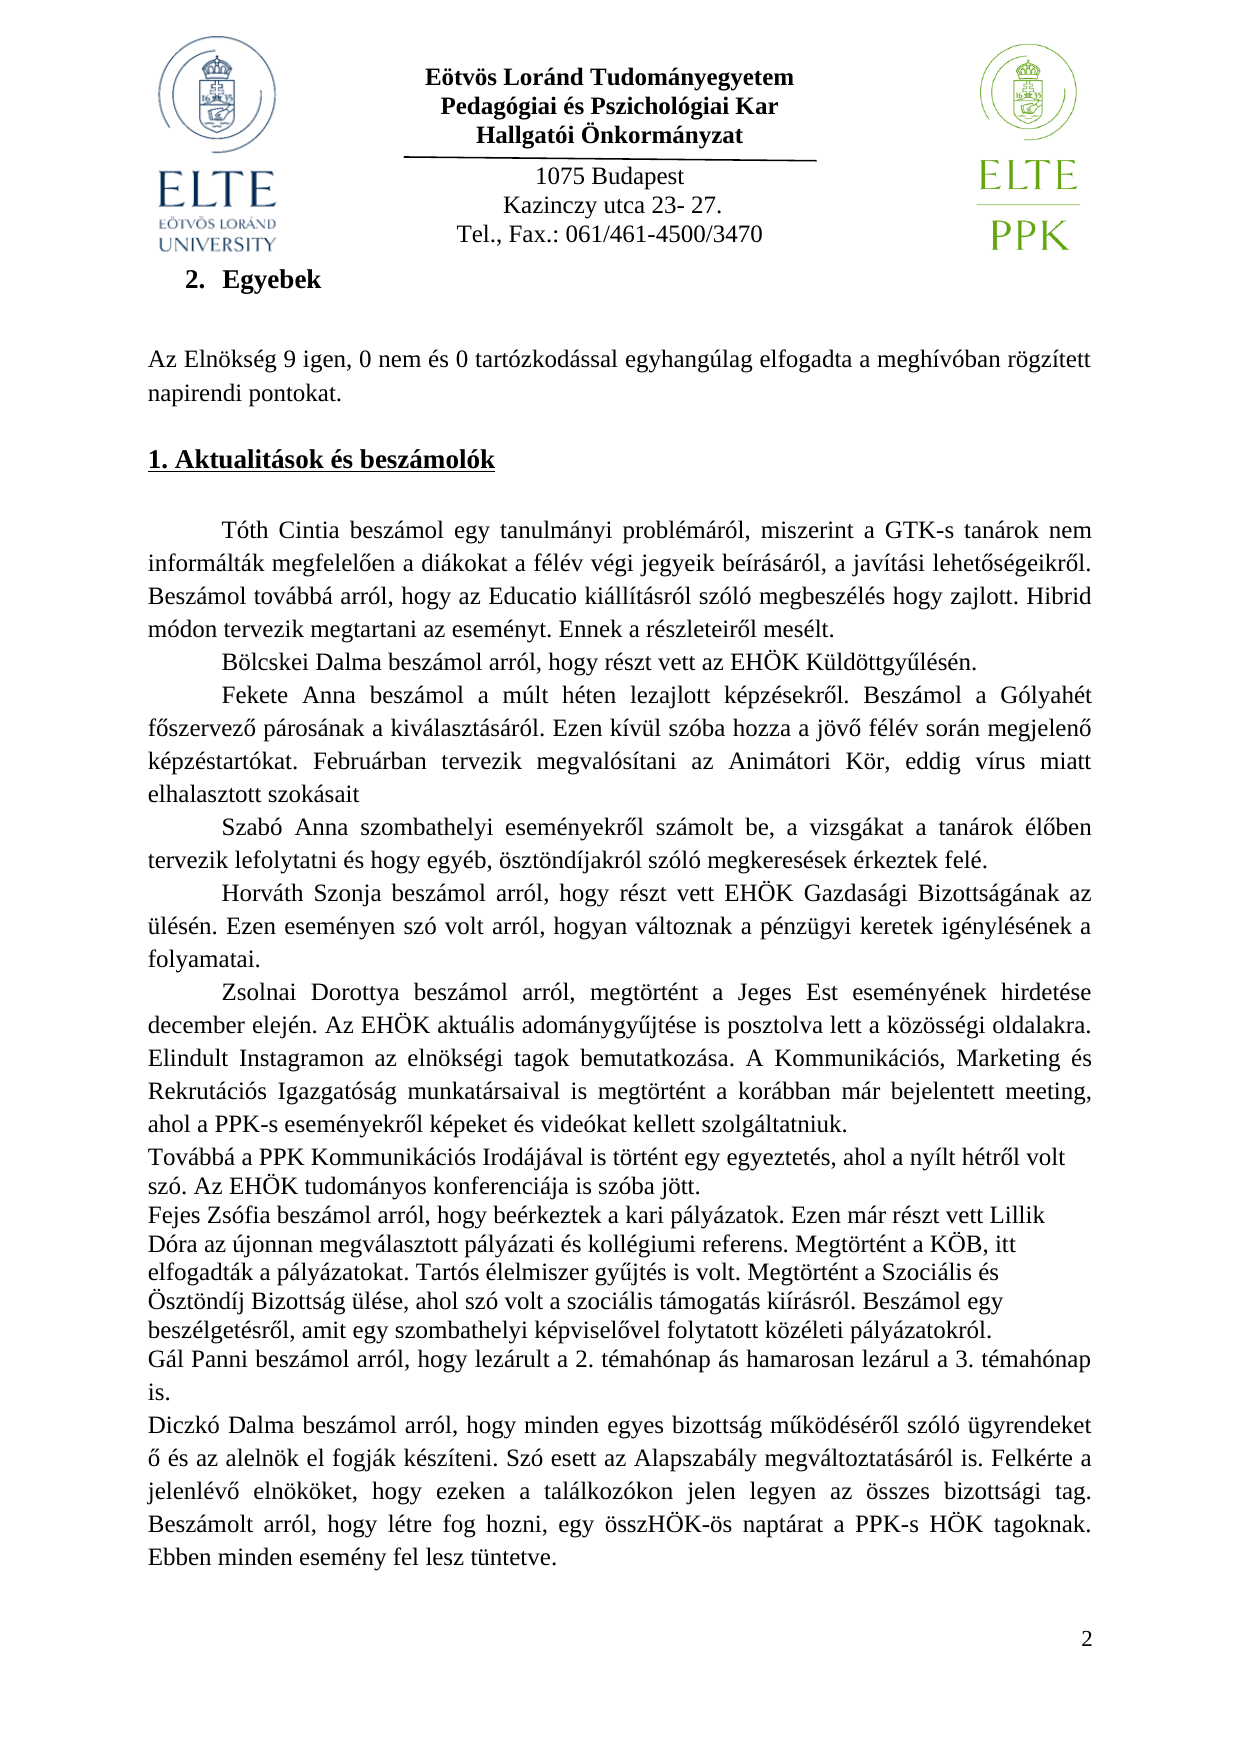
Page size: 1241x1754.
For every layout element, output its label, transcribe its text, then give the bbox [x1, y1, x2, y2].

text Diczkó Dalma beszámol arról, hogy minden egyes bizottság működéséről szóló ügyrendeket ő és az alelnök el fogják készíteni. Szó esett az Alapszabály megváltoztatásáról is. Felkérte a jelenlévő elnököket, hogy ezeken a találkozókon jelen legyen az összes bizottsági tag. Beszámolt arról, hogy létre fog hozni, egy összHÖK-ös naptárat a PPK-s HÖK tagoknak. Ebben minden esemény fel lesz tüntetve. [148, 1410, 1093, 1571]
text Szabó Anna szombathelyi eseményekről számolt be, a vizsgákat a tanárok élőben tervezik lefolytatni és hogy egyéb, ösztöndíjakról szóló megkeresések érkeztek felé. [148, 812, 1093, 874]
text Fekete Anna beszámol a múlt héten lezajlott képzésekről. Beszámol a Gólyahét főszervező párosának a kiválasztásáról. Ezen kívül szóba hozza a jövő félév során megjelenő képzéstartókat. Februárban tervezik megvalósítani az Animátori Kör, eddig vírus miatt elhalasztott szokásait [148, 680, 1093, 808]
picture [147, 31, 289, 263]
text Zsolnai Dorottya beszámol arról, megtörtént a Jeges Est eseményének hirdetése december elején. Az EHÖK aktuális adománygyűjtése is posztolva lett a közösségi oldalakra. Elindult Instagramon az elnökségi tagok bemutatkozása. A Kommunikációs, Marketing és Rekrutációs Igazgatóság munkatársaival is megtörtént a korábban már bejelentett meeting, ahol a PPK-s eseményekről képeket és videókat kellett szolgáltatniuk. [148, 977, 1093, 1138]
picture [965, 33, 1093, 263]
list Egyebek [185, 263, 1093, 294]
text Továbbá a PPK Kommunikációs Irodájával is történt egy egyeztetés, ahol a nyílt hétről volt szó. Az EHÖK tudományos konferenciája is szóba jött. [148, 1142, 1093, 1200]
text Az Elnökség 9 igen, 0 nem és 0 tartózkodással egyhangúlag elfogadta a meghívóban rögzített napirendi pontokat. [148, 344, 1093, 406]
text 1. Aktualitások és beszámolók [148, 444, 1093, 475]
text Gál Panni beszámol arról, hogy lezárult a 2. témahónap ás hamarosan lezárul a 3. témahónap is. [148, 1344, 1093, 1406]
text Fejes Zsófia beszámol arról, hogy beérkeztek a kari pályázatok. Ezen már részt vett Lillik Dóra az újonnan megválasztott pályázati és kollégiumi referens. Megtörtént a KÖB, itt elfogadták a pályázatokat. Tartós élelmiszer gyűjtés is volt. Megtörtént a Szociális és Ösztöndíj Bizottság ülése, ahol szó volt a szociális támogatás kiírásról. Beszámol egy beszélgetésről, amit egy szombathelyi képviselővel folytatott közéleti pályázatokról. [148, 1200, 1093, 1344]
text Tóth Cintia beszámol egy tanulmányi problémáról, miszerint a GTK-s tanárok nem informálták megfelelően a diákokat a félév végi jegyeik beírásáról, a javítási lehetőségeikről. Beszámol továbbá arról, hogy az Educatio kiállításról szóló megbeszélés hogy zajlott. Hibrid módon tervezik megtartani az eseményt. Ennek a részleteiről mesélt. [148, 515, 1093, 643]
text Bölcskei Dalma beszámol arról, hogy részt vett az EHÖK Küldöttgyűlésén. [148, 647, 1093, 676]
text Horváth Szonja beszámol arról, hogy részt vett EHÖK Gazdasági Bizottságának az ülésén. Ezen eseményen szó volt arról, hogyan változnak a pénzügyi keretek igénylésének a folyamatai. [148, 878, 1093, 973]
